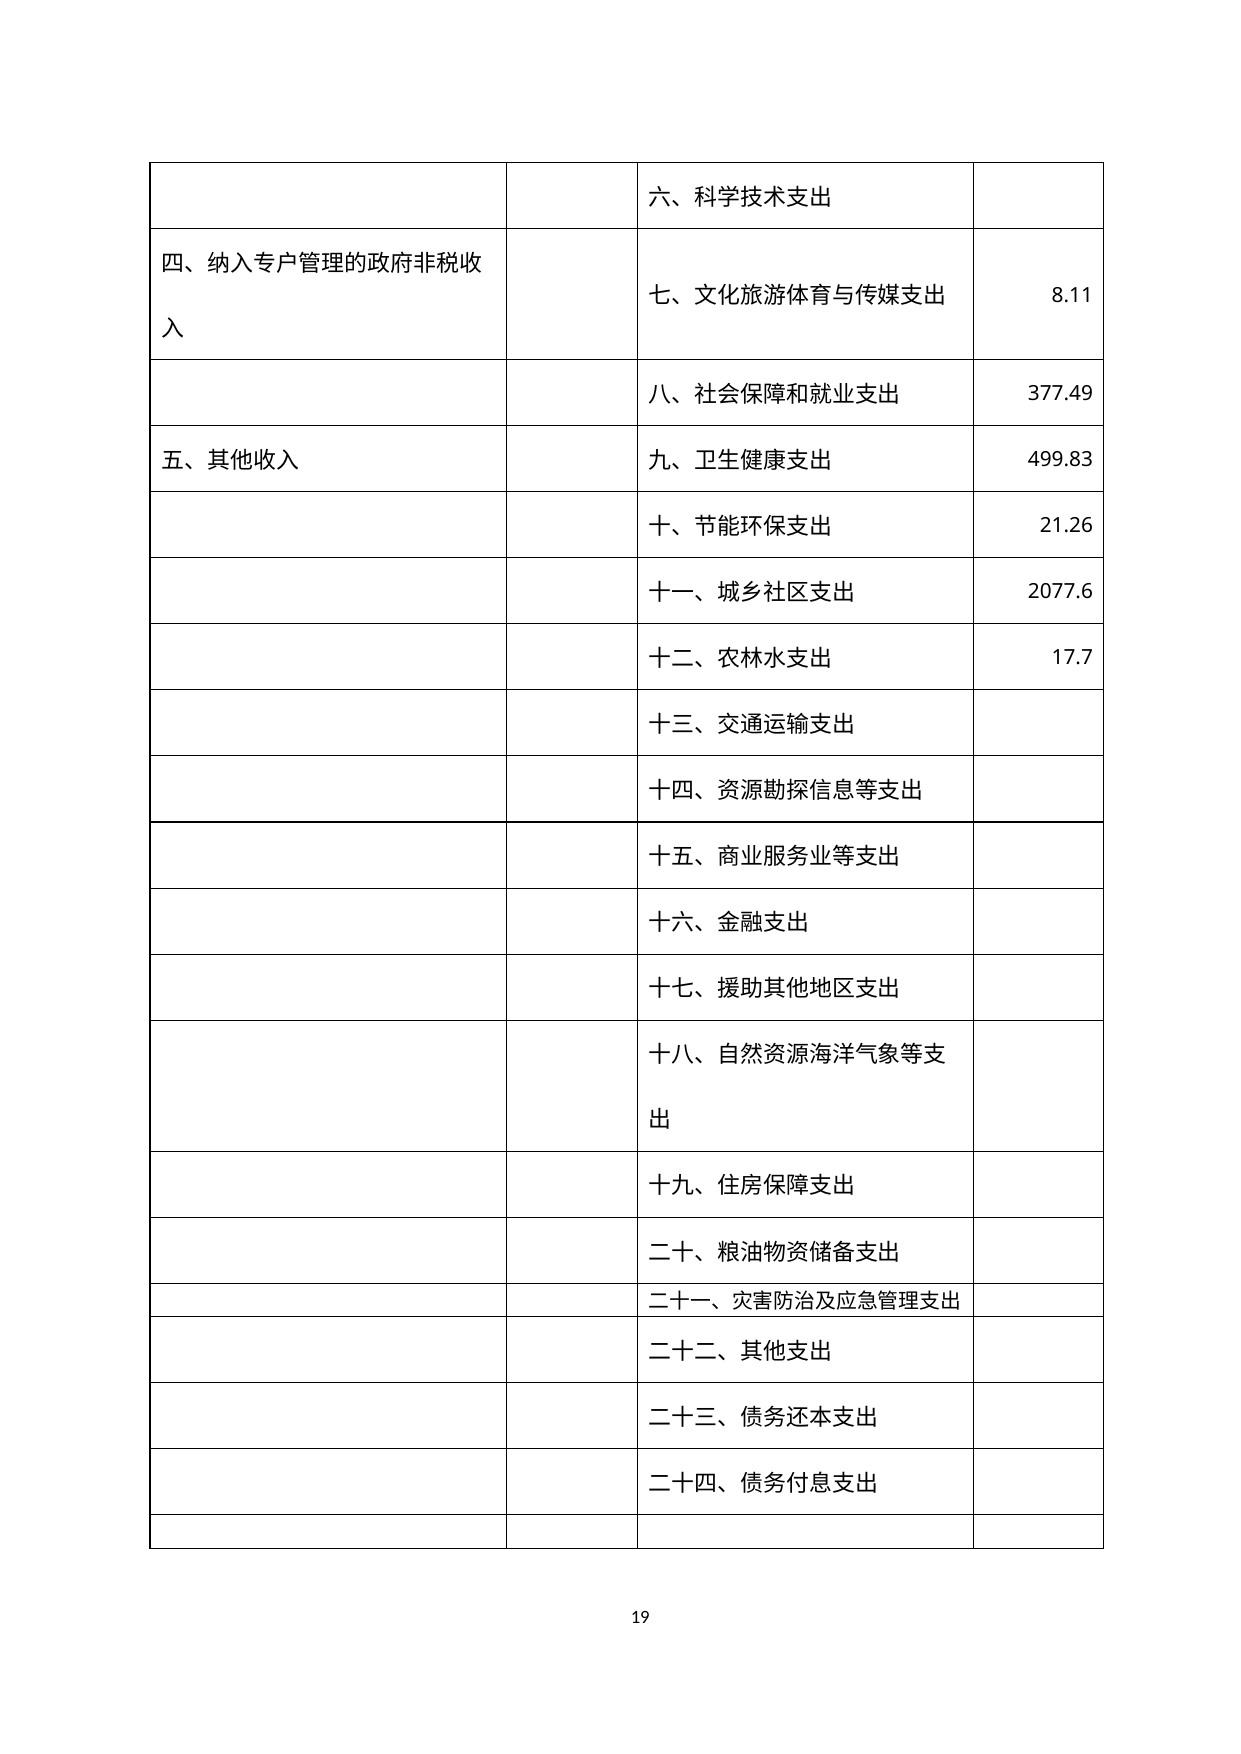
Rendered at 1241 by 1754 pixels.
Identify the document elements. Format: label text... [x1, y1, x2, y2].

table_cell [151, 1284, 506, 1316]
table_cell [151, 360, 506, 425]
table_cell 十五、商业服务业等支出 [638, 823, 973, 887]
table_cell [151, 163, 506, 228]
table_cell 十、节能环保支出 [638, 492, 973, 557]
table_cell 十二、农林水支出 [638, 624, 973, 689]
table_cell [151, 1449, 506, 1514]
table_cell [507, 690, 637, 755]
table_cell [974, 1021, 1103, 1151]
table_cell [974, 690, 1103, 755]
table_cell 十三、交通运输支出 [638, 690, 973, 755]
table_cell [151, 756, 506, 821]
table_cell [507, 492, 637, 557]
table_cell 六、科学技术支出 [638, 163, 973, 228]
table_cell [974, 163, 1103, 228]
table_cell [507, 426, 637, 491]
table_cell [507, 624, 637, 689]
table_cell [151, 1317, 506, 1382]
table_cell [507, 889, 637, 953]
table_cell [151, 1383, 506, 1448]
table_cell [974, 889, 1103, 953]
table_cell [151, 889, 506, 953]
table_cell 499.83 [974, 426, 1103, 491]
table_cell [974, 1284, 1103, 1316]
table_cell 21.26 [974, 492, 1103, 557]
table_cell 17.7 [974, 624, 1103, 689]
table_cell [507, 1449, 637, 1514]
table_cell [974, 756, 1103, 821]
table_cell [151, 1515, 506, 1548]
table_cell 十七、援助其他地区支出 [638, 955, 973, 1019]
table_cell 十四、资源勘探信息等支出 [638, 756, 973, 821]
table_cell [507, 1515, 637, 1548]
table_cell [507, 360, 637, 425]
table_cell [507, 1383, 637, 1448]
table_cell 8.11 [974, 229, 1103, 359]
table_cell 十六、金融支出 [638, 889, 973, 953]
table_cell [638, 1515, 973, 1548]
table_cell [974, 823, 1103, 887]
table_cell [507, 1218, 637, 1283]
table_cell [507, 1284, 637, 1316]
table_cell 八、社会保障和就业支出 [638, 360, 973, 425]
table_cell [151, 1021, 506, 1151]
table_cell [974, 1218, 1103, 1283]
table_cell [151, 955, 506, 1019]
table_cell [507, 229, 637, 359]
table_cell [151, 690, 506, 755]
table_cell [507, 955, 637, 1019]
table_cell [974, 1383, 1103, 1448]
table_cell 十一、城乡社区支出 [638, 558, 973, 623]
table_cell 二十四、债务付息支出 [638, 1449, 973, 1514]
table_cell 七、文化旅游体育与传媒支出 [638, 229, 973, 359]
table_cell [974, 1152, 1103, 1217]
table_cell 十九、住房保障支出 [638, 1152, 973, 1217]
table_cell [151, 624, 506, 689]
table_cell 四、纳入专户管理的政府非税收入 [151, 229, 506, 359]
table_cell [507, 823, 637, 887]
table_cell [507, 558, 637, 623]
table_cell [507, 1021, 637, 1151]
table_cell 九、卫生健康支出 [638, 426, 973, 491]
table_cell [151, 1152, 506, 1217]
table_cell [507, 1152, 637, 1217]
table_cell [974, 1515, 1103, 1548]
table_cell 二十、粮油物资储备支出 [638, 1218, 973, 1283]
table_cell [151, 558, 506, 623]
table_cell 2077.6 [974, 558, 1103, 623]
table_cell 二十一、灾害防治及应急管理支出 [638, 1284, 973, 1316]
table_cell [974, 955, 1103, 1019]
table_cell 二十三、债务还本支出 [638, 1383, 973, 1448]
table_cell [507, 163, 637, 228]
table_cell 十八、自然资源海洋气象等支出 [638, 1021, 973, 1151]
table_cell [974, 1317, 1103, 1382]
table_cell [507, 756, 637, 821]
table_cell [151, 823, 506, 887]
table_cell 五、其他收入 [151, 426, 506, 491]
table_cell [151, 1218, 506, 1283]
table_cell 377.49 [974, 360, 1103, 425]
table_cell [151, 492, 506, 557]
table_cell [974, 1449, 1103, 1514]
table_cell 二十二、其他支出 [638, 1317, 973, 1382]
table_cell [507, 1317, 637, 1382]
